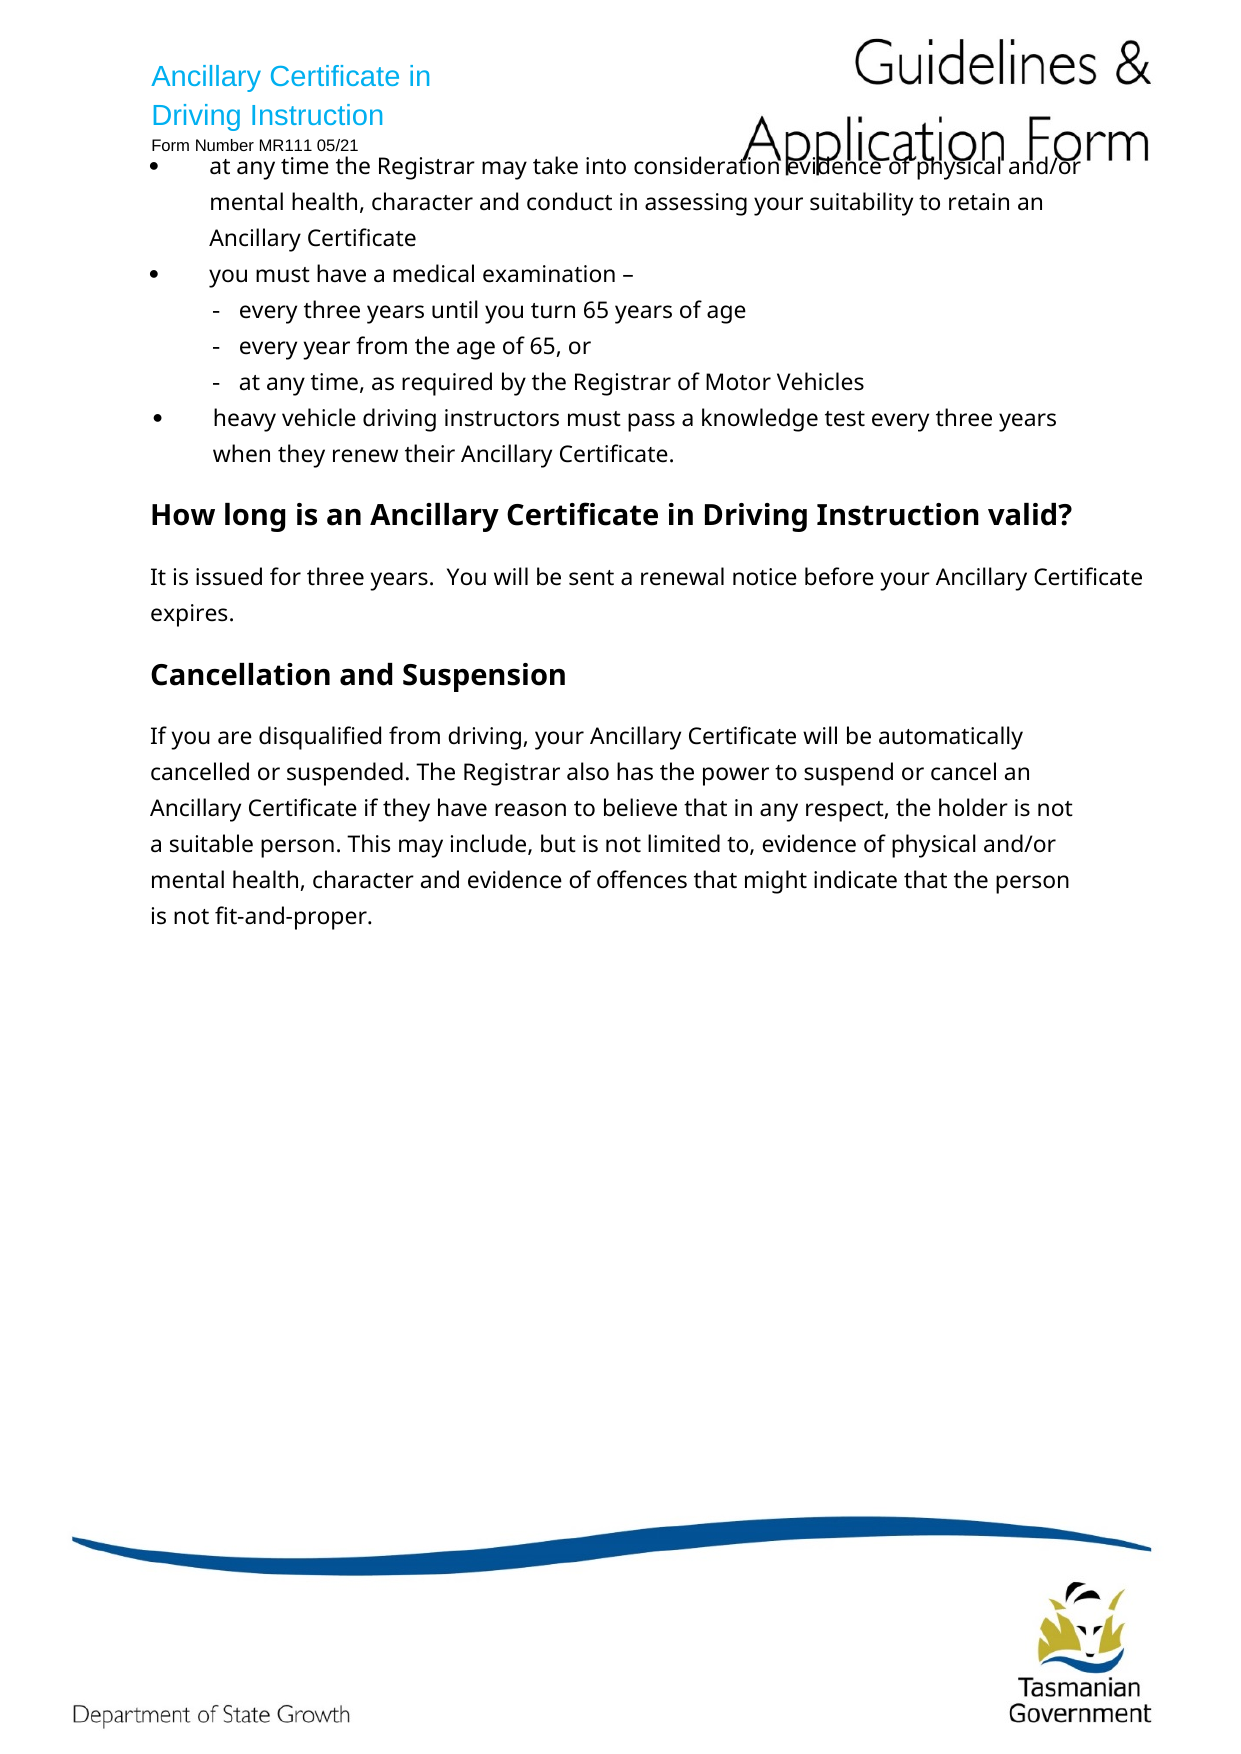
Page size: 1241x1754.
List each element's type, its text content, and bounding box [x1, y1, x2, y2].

text How long is an Ancillary Certificate in Driving Instruction valid? [150, 494, 1090, 534]
list you must have a medical examination – [150, 258, 1090, 289]
list at any time the Registrar may take into consideration evidence of physical and/or mental health, character and conduct in assessing your suitability to retain an Ancillary Certificate [150, 150, 1090, 253]
text If you are disqualified from driving, your Ancillary Certificate will be automatically cancelled or suspended. The Registrar also has the power to suspend or cancel an Ancillary Certificate if they have reason to believe that in any respect, the holder is not a suitable person. This may include, but is not limited to, evidence of physical and/or mental health, character and evidence of offences that might indicate that the person is not fit-and-proper. [150, 720, 1090, 931]
list at any time, as required by the Registrar of Motor Vehicles [209, 366, 1090, 397]
list every year from the age of 65, or [209, 330, 1090, 361]
list every three years until you turn 65 years of age [209, 294, 1090, 325]
list heavy vehicle driving instructors must pass a knowledge test every three years when they renew their Ancillary Certificate. [153, 402, 1090, 469]
picture [15, 0, 1208, 1754]
text Cancellation and Suspension [150, 654, 1090, 693]
text It is issued for three years. You will be sent a renewal notice before your Ancillary Certificate expires. [150, 561, 1146, 628]
